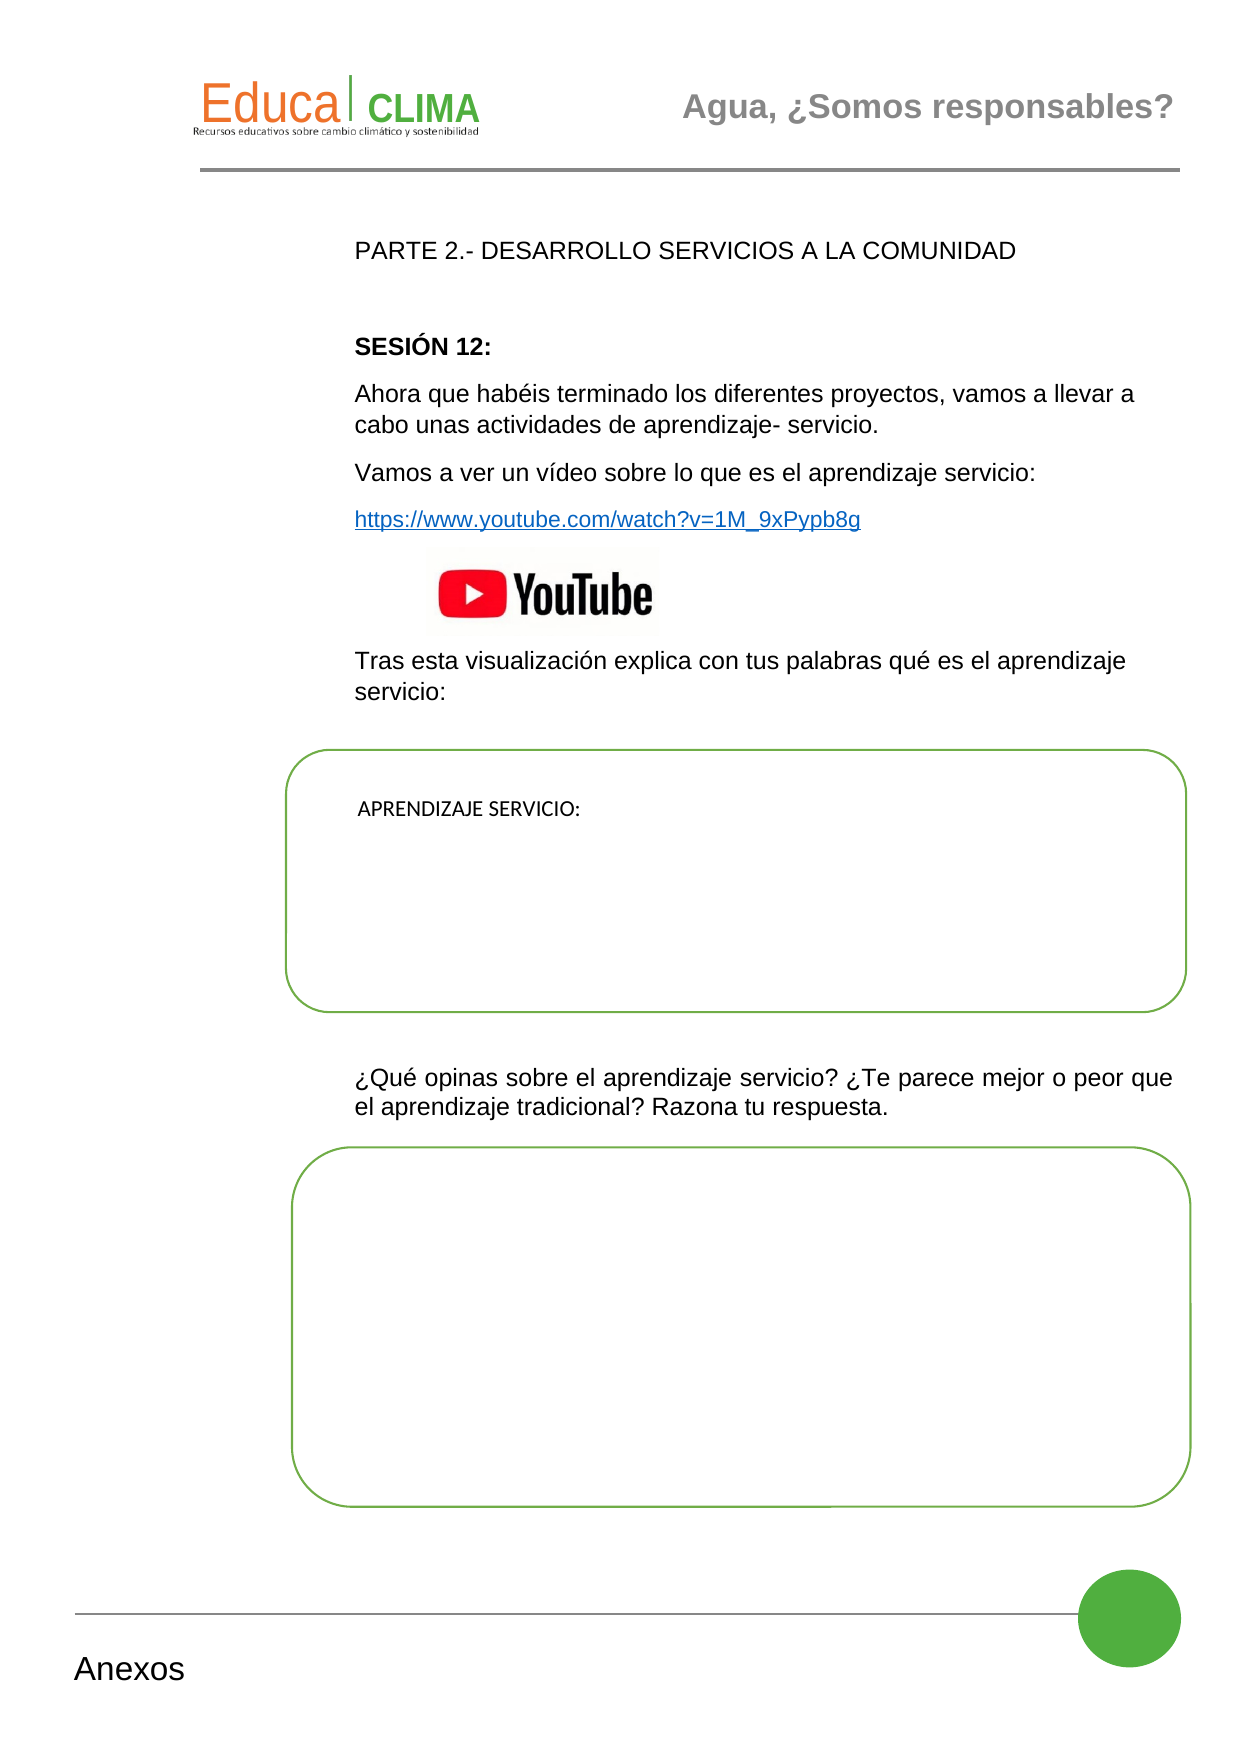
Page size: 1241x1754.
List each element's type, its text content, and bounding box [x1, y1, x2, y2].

text Vamos a ver un vídeo sobre lo que es el aprendizaje servicio: [354, 458, 1181, 487]
text ¿Qué opinas sobre el aprendizaje servicio? ¿Te parece mejor o peor que el aprendizaje tradicional? Razona tu respuesta. [354, 1063, 1174, 1121]
picture [426, 547, 660, 636]
text PARTE 2.- DESARROLLO SERVICIOS A LA COMUNIDAD [354, 236, 1181, 265]
picture [192, 73, 479, 138]
text https://www.youtube.com/watch?v=1M_9xPypb8g [354, 506, 1181, 532]
text Ahora que habéis terminado los diferentes proyectos, vamos a llevar a cabo unas actividades de aprendizaje- servicio. [354, 379, 1181, 439]
text Tras esta visualización explica con tus palabras qué es el aprendizaje servicio: [354, 646, 1181, 706]
text SESIÓN 12: [354, 332, 1181, 360]
